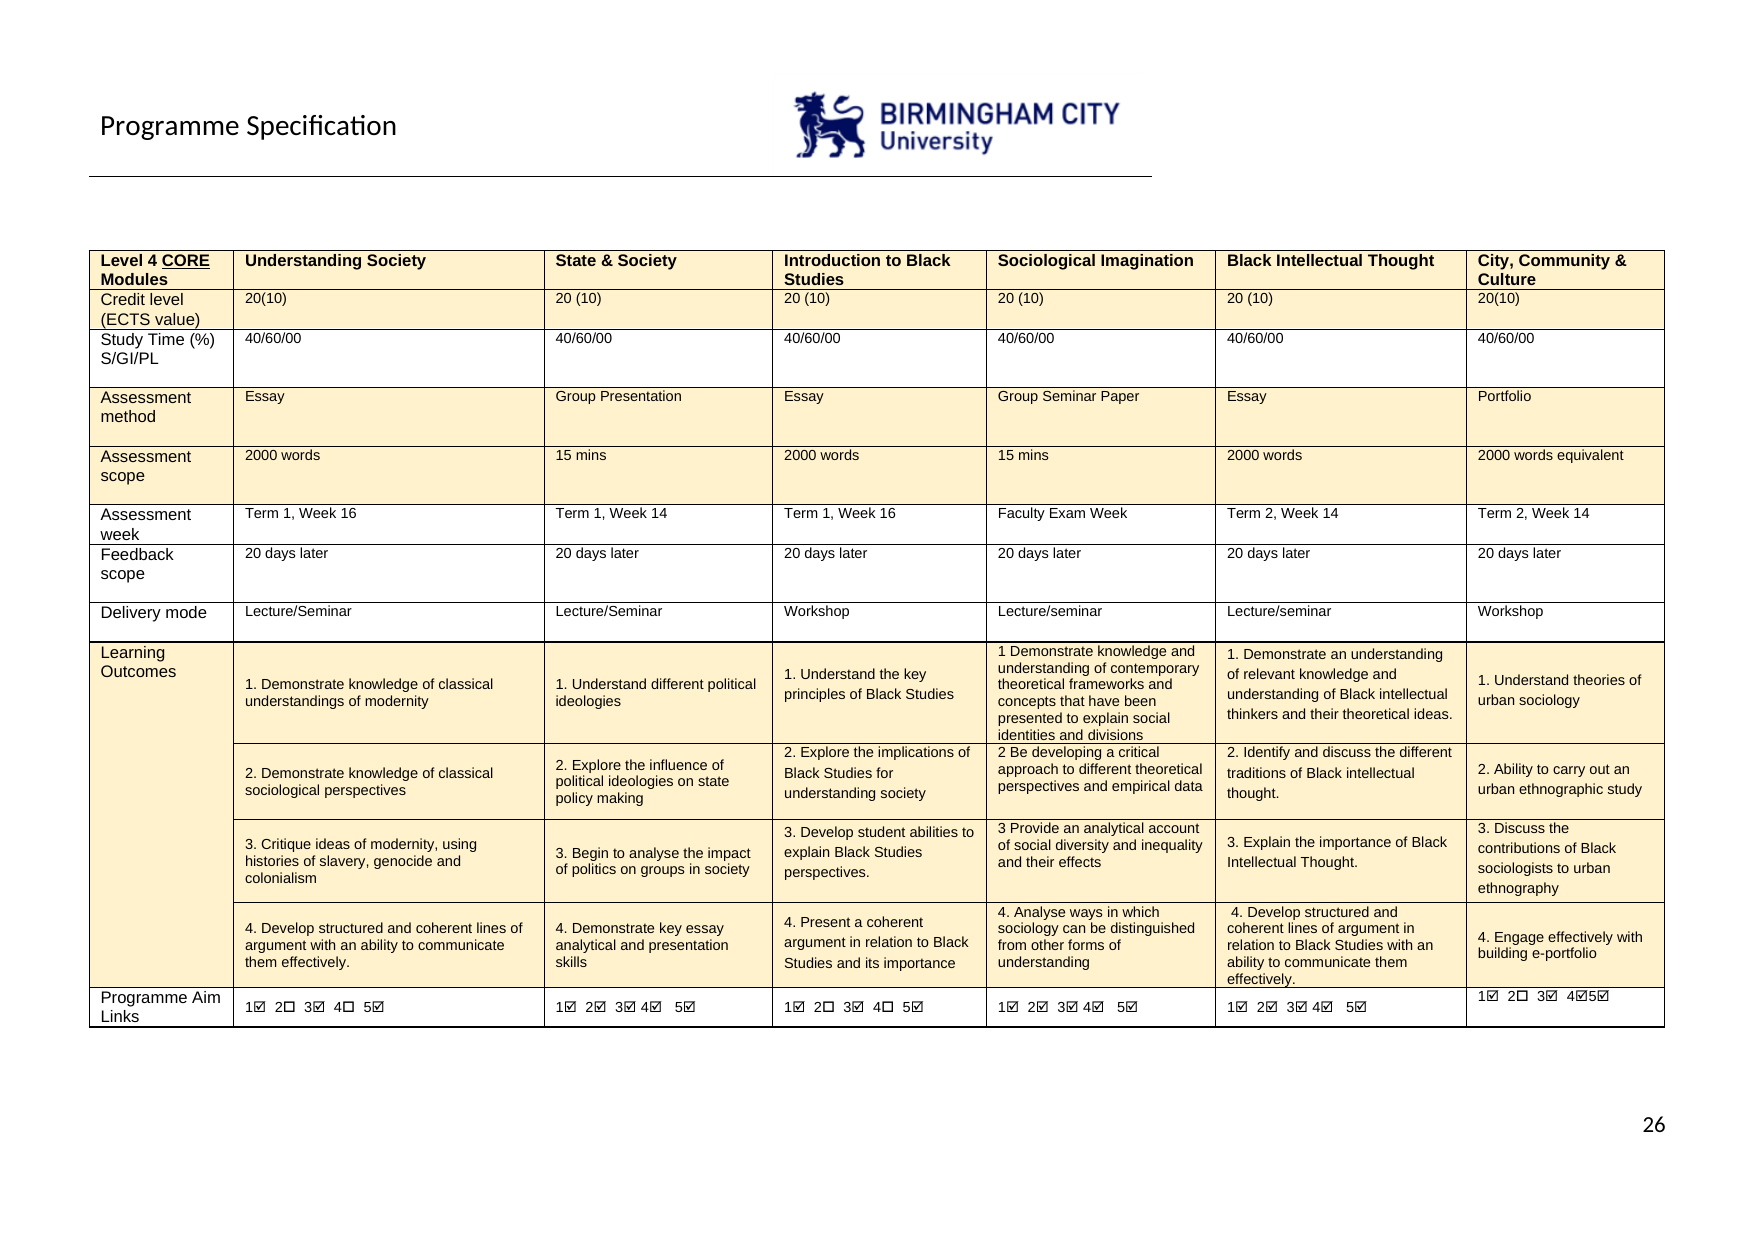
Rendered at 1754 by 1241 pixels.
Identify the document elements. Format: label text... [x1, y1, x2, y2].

table_cell 3. Begin to analyse the impact of politics on groups in society [545, 820, 772, 902]
table_cell Essay [773, 388, 986, 446]
table_cell Lecture/Seminar [545, 603, 772, 641]
table_cell 20 days later [1467, 545, 1664, 602]
table_cell 1 2 3 4 5 [545, 988, 772, 1026]
table_cell Essay [1216, 388, 1466, 446]
table_header State & Society [545, 251, 772, 289]
table_header City, Community & Culture [1467, 251, 1664, 289]
table_cell 20(10) [234, 290, 544, 328]
table_cell Portfolio [1467, 388, 1664, 446]
table_cell 3. Develop student abilities to explain Black Studies perspectives. [773, 820, 986, 902]
table_cell 20 (10) [545, 290, 772, 328]
table_cell Delivery mode [90, 603, 233, 641]
table_cell Feedback scope [90, 545, 233, 602]
table_cell Term 2, Week 14 [1467, 505, 1664, 543]
table_cell 3 Provide an analytical account of social diversity and inequality and their effects [987, 820, 1215, 902]
table_cell 20 days later [987, 545, 1215, 602]
table_cell Workshop [1467, 603, 1664, 641]
table_cell Workshop [773, 603, 986, 641]
table_cell Credit level (ECTS value) [90, 290, 233, 328]
table_cell 2. Identify and discuss the different traditions of Black intellectual thought. [1216, 744, 1466, 819]
table_cell 3. Explain the importance of Black Intellectual Thought. [1216, 820, 1466, 902]
table_cell 2000 words [234, 447, 544, 504]
table_cell 40/60/00 [234, 330, 544, 387]
table_cell 20 days later [1216, 545, 1466, 602]
table_cell 1. Understand theories of urban sociology [1467, 643, 1664, 743]
table_cell Programme Aim Links [90, 988, 233, 1026]
table_cell Essay [234, 388, 544, 446]
picture [772, 73, 1141, 176]
table_cell 4. Develop structured and coherent lines of argument in relation to Black Studies with an ability to communicate them effectively. [1216, 903, 1466, 987]
table_cell Study Time (%) S/GI/PL [90, 330, 233, 387]
table_cell Lecture/Seminar [234, 603, 544, 641]
table_header Level 4 CORE Modules [90, 251, 233, 289]
table_cell 4. Demonstrate key essay analytical and presentation skills [545, 903, 772, 987]
table_cell 2. Explore the implications of Black Studies for understanding society [773, 744, 986, 819]
table_cell 20 days later [234, 545, 544, 602]
table_cell 4. Present a coherent argument in relation to Black Studies and its importance [773, 903, 986, 987]
table_cell 20 (10) [1216, 290, 1466, 328]
table_cell 2. Demonstrate knowledge of classical sociological perspectives [234, 744, 544, 819]
table_cell 1. Demonstrate knowledge of classical understandings of modernity [234, 643, 544, 743]
table_cell 20 days later [773, 545, 986, 602]
table_cell 20(10) [1467, 290, 1664, 328]
table_cell 2. Explore the influence of political ideologies on state policy making [545, 744, 772, 819]
table_cell 1 2 3 4 5 [773, 988, 986, 1026]
table_cell 20 (10) [987, 290, 1215, 328]
table_cell Term 1, Week 16 [773, 505, 986, 543]
table_cell 40/60/00 [773, 330, 986, 387]
table_cell 4. Analyse ways in which sociology can be distinguished from other forms of understanding [987, 903, 1215, 987]
table_cell 1 Demonstrate knowledge and understanding of contemporary theoretical frameworks and concepts that have been presented to explain social identities and divisions [987, 643, 1215, 743]
table_cell 40/60/00 [545, 330, 772, 387]
table_cell Assessment scope [90, 447, 233, 504]
table_header Introduction to Black Studies [773, 251, 986, 289]
table_cell 1 2 3 45 [1467, 988, 1664, 1026]
table_cell Term 1, Week 14 [545, 505, 772, 543]
table_cell 4. Develop structured and coherent lines of argument with an ability to communicate them effectively. [234, 903, 544, 987]
table_cell 1 2 3 4 5 [987, 988, 1215, 1026]
table_header Black Intellectual Thought [1216, 251, 1466, 289]
table_cell 2 Be developing a critical approach to different theoretical perspectives and empirical data [987, 744, 1215, 819]
table_cell 20 (10) [773, 290, 986, 328]
table_cell 4. Engage effectively with building e-portfolio [1467, 903, 1664, 987]
table_cell 15 mins [987, 447, 1215, 504]
table_cell Learning Outcomes [90, 643, 233, 987]
table_cell Lecture/seminar [987, 603, 1215, 641]
table_cell Faculty Exam Week [987, 505, 1215, 543]
table_cell 1. Understand the key principles of Black Studies [773, 643, 986, 743]
table_cell Term 2, Week 14 [1216, 505, 1466, 543]
table_cell 2000 words [773, 447, 986, 504]
table_cell 1 2 3 4 5 [1216, 988, 1466, 1026]
table_header Sociological Imagination [987, 251, 1215, 289]
table_cell Term 1, Week 16 [234, 505, 544, 543]
table_cell 40/60/00 [1467, 330, 1664, 387]
table_cell 40/60/00 [1216, 330, 1466, 387]
table_cell 40/60/00 [987, 330, 1215, 387]
table_cell 15 mins [545, 447, 772, 504]
table_cell Assessment week [90, 505, 233, 543]
table_cell 1. Understand different political ideologies [545, 643, 772, 743]
table_cell 1. Demonstrate an understanding of relevant knowledge and understanding of Black intellectual thinkers and their theoretical ideas. [1216, 643, 1466, 743]
table_cell 3. Critique ideas of modernity, using histories of slavery, genocide and colonialism [234, 820, 544, 902]
table_cell 2000 words equivalent [1467, 447, 1664, 504]
table_header Understanding Society [234, 251, 544, 289]
table_cell 3. Discuss the contributions of Black sociologists to urban ethnography [1467, 820, 1664, 902]
table_cell Group Seminar Paper [987, 388, 1215, 446]
table_cell Group Presentation [545, 388, 772, 446]
table_cell 20 days later [545, 545, 772, 602]
table_cell Assessment method [90, 388, 233, 446]
table_cell 1 2 3 4 5 [234, 988, 544, 1026]
table_cell 2000 words [1216, 447, 1466, 504]
table_cell 2. Ability to carry out an urban ethnographic study [1467, 744, 1664, 819]
table_cell Lecture/seminar [1216, 603, 1466, 641]
